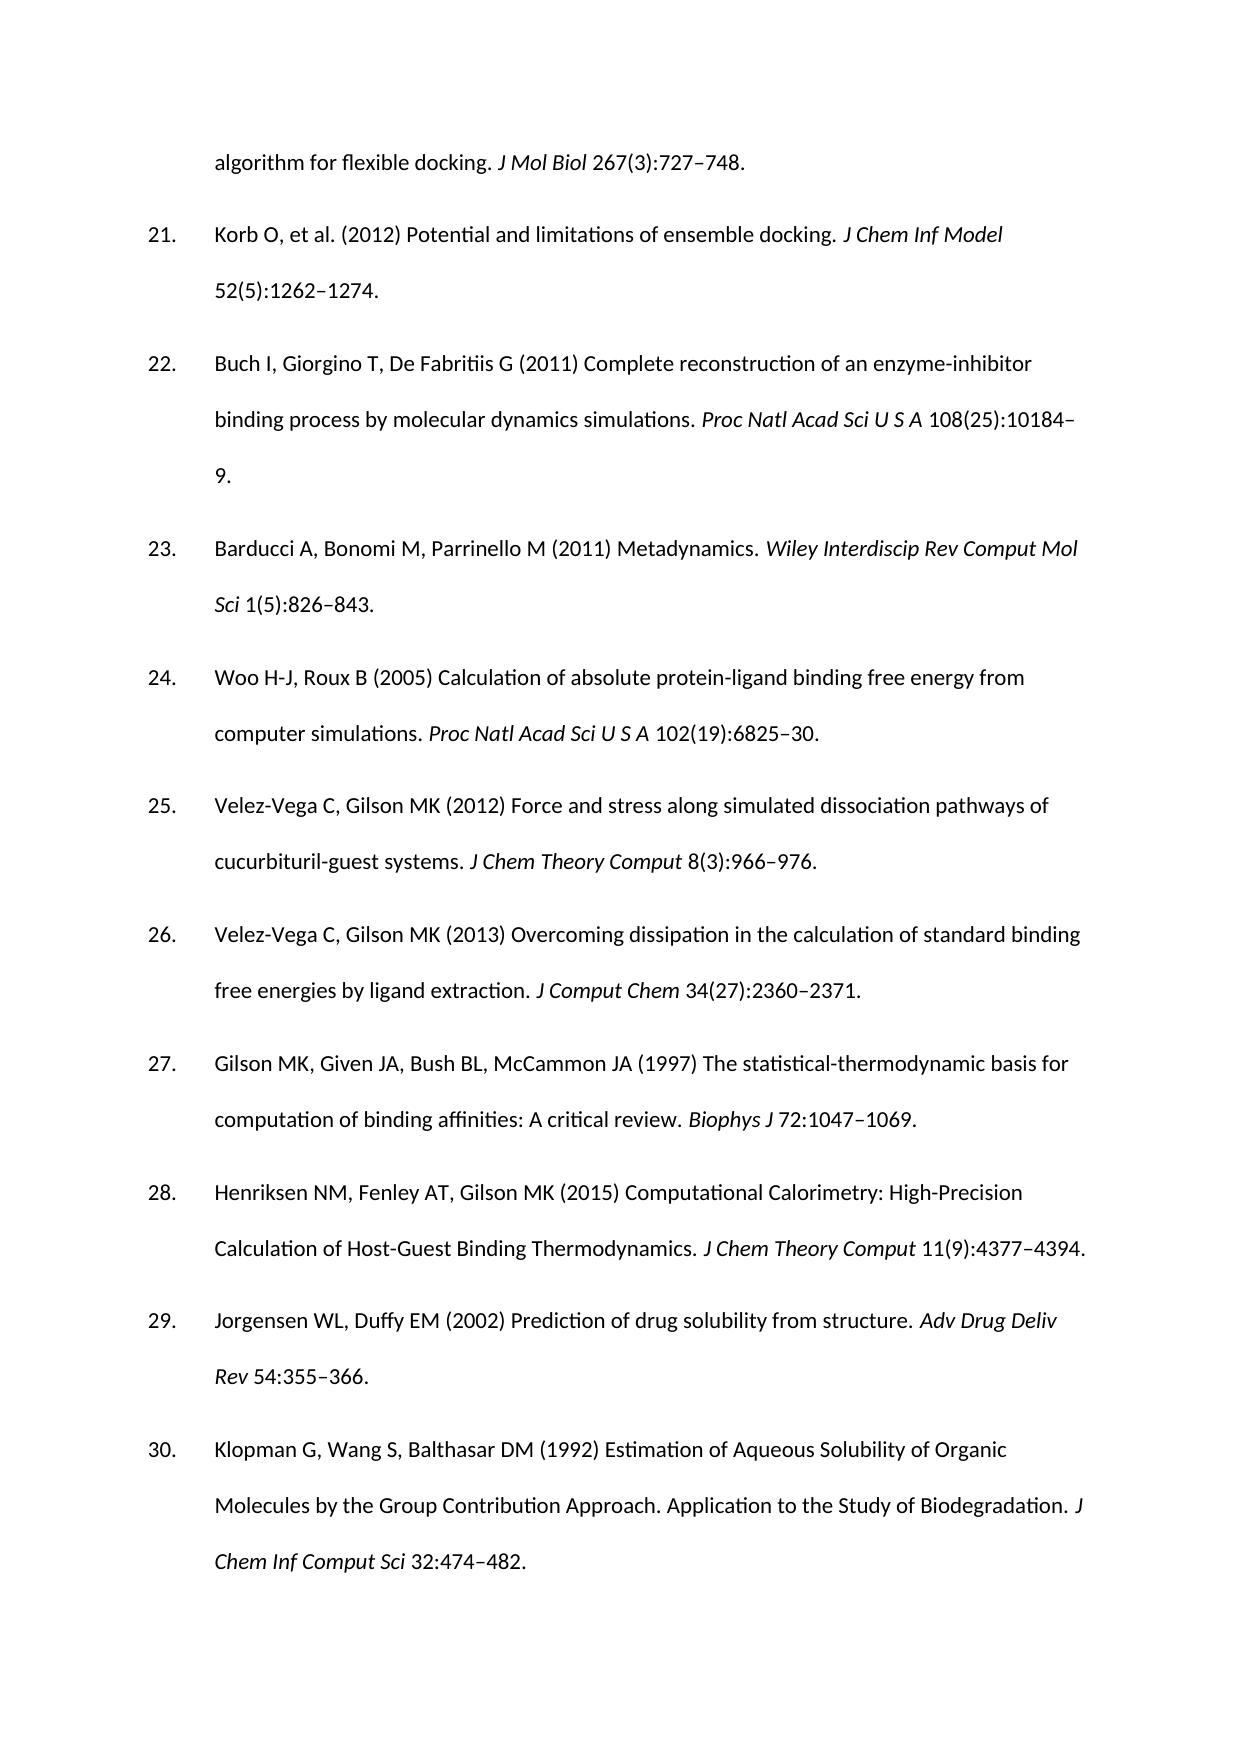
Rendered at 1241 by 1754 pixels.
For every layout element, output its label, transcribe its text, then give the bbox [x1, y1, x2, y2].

text 29. Jorgensen WL, Duffy EM (2002) Prediction of drug solubility from structure. Adv Drug Deliv Rev 54:355–366. [148, 1306, 1093, 1390]
text 30. Klopman G, Wang S, Balthasar DM (1992) Estimation of Aqueous Solubility of Organic Molecules by the Group Contribution Approach. Application to the Study of Biodegradation. J Chem Inf Comput Sci 32:474–482. [148, 1435, 1093, 1575]
text 22. Buch I, Giorgino T, De Fabritiis G (2011) Complete reconstruction of an enzyme-inhibitor binding process by molecular dynamics simulations. Proc Natl Acad Sci U S A 108(25):10184–9. [148, 349, 1093, 489]
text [148, 148, 1093, 176]
text 27. Gilson MK, Given JA, Bush BL, McCammon JA (1997) The statistical-thermodynamic basis for computation of binding affinities: A critical review. Biophys J 72:1047–1069. [148, 1049, 1093, 1133]
text 25. Velez-Vega C, Gilson MK (2012) Force and stress along simulated dissociation pathways of cucurbituril-guest systems. J Chem Theory Comput 8(3):966–976. [148, 791, 1093, 875]
text 28. Henriksen NM, Fenley AT, Gilson MK (2015) Computational Calorimetry: High-Precision Calculation of Host-Guest Binding Thermodynamics. J Chem Theory Comput 11(9):4377–4394. [148, 1178, 1093, 1262]
text 21. Korb O, et al. (2012) Potential and limitations of ensemble docking. J Chem Inf Model 52(5):1262–1274. [148, 220, 1093, 304]
text 26. Velez-Vega C, Gilson MK (2013) Overcoming dissipation in the calculation of standard binding free energies by ligand extraction. J Comput Chem 34(27):2360–2371. [148, 920, 1093, 1004]
text 24. Woo H-J, Roux B (2005) Calculation of absolute protein-ligand binding free energy from computer simulations. Proc Natl Acad Sci U S A 102(19):6825–30. [148, 663, 1093, 747]
text 23. Barducci A, Bonomi M, Parrinello M (2011) Metadynamics. Wiley Interdiscip Rev Comput Mol Sci 1(5):826–843. [148, 534, 1093, 618]
